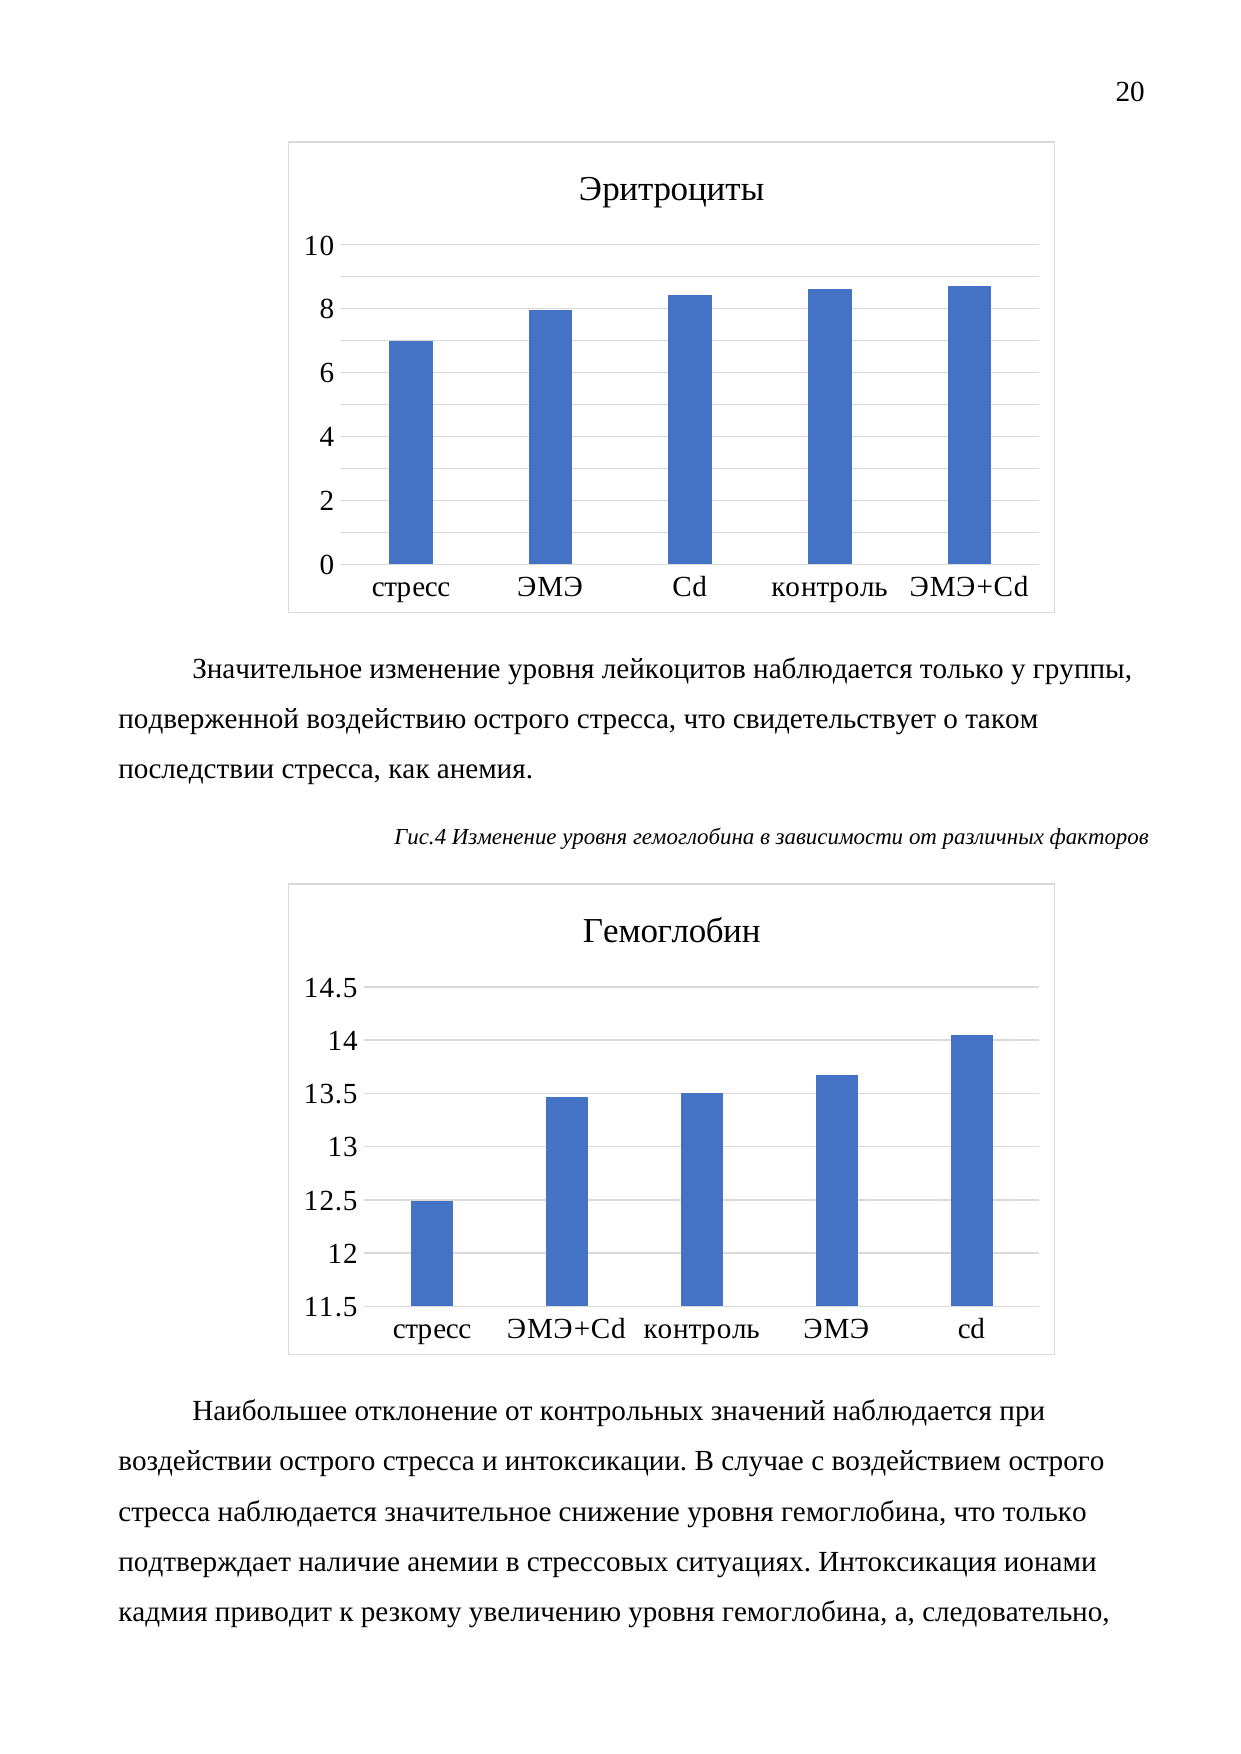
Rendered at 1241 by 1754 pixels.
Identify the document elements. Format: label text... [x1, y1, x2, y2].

text Значительное изменение уровня лейкоцитов наблюдается только у группы, подверженной воздействию острого стресса, что свидетельствует о таком последствии стресса, как анемия. [118, 651, 1152, 785]
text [118, 1393, 1152, 1628]
text Гис.4 Изменение уровня гемоглобина в зависимости от различных факторов [118, 823, 1152, 849]
